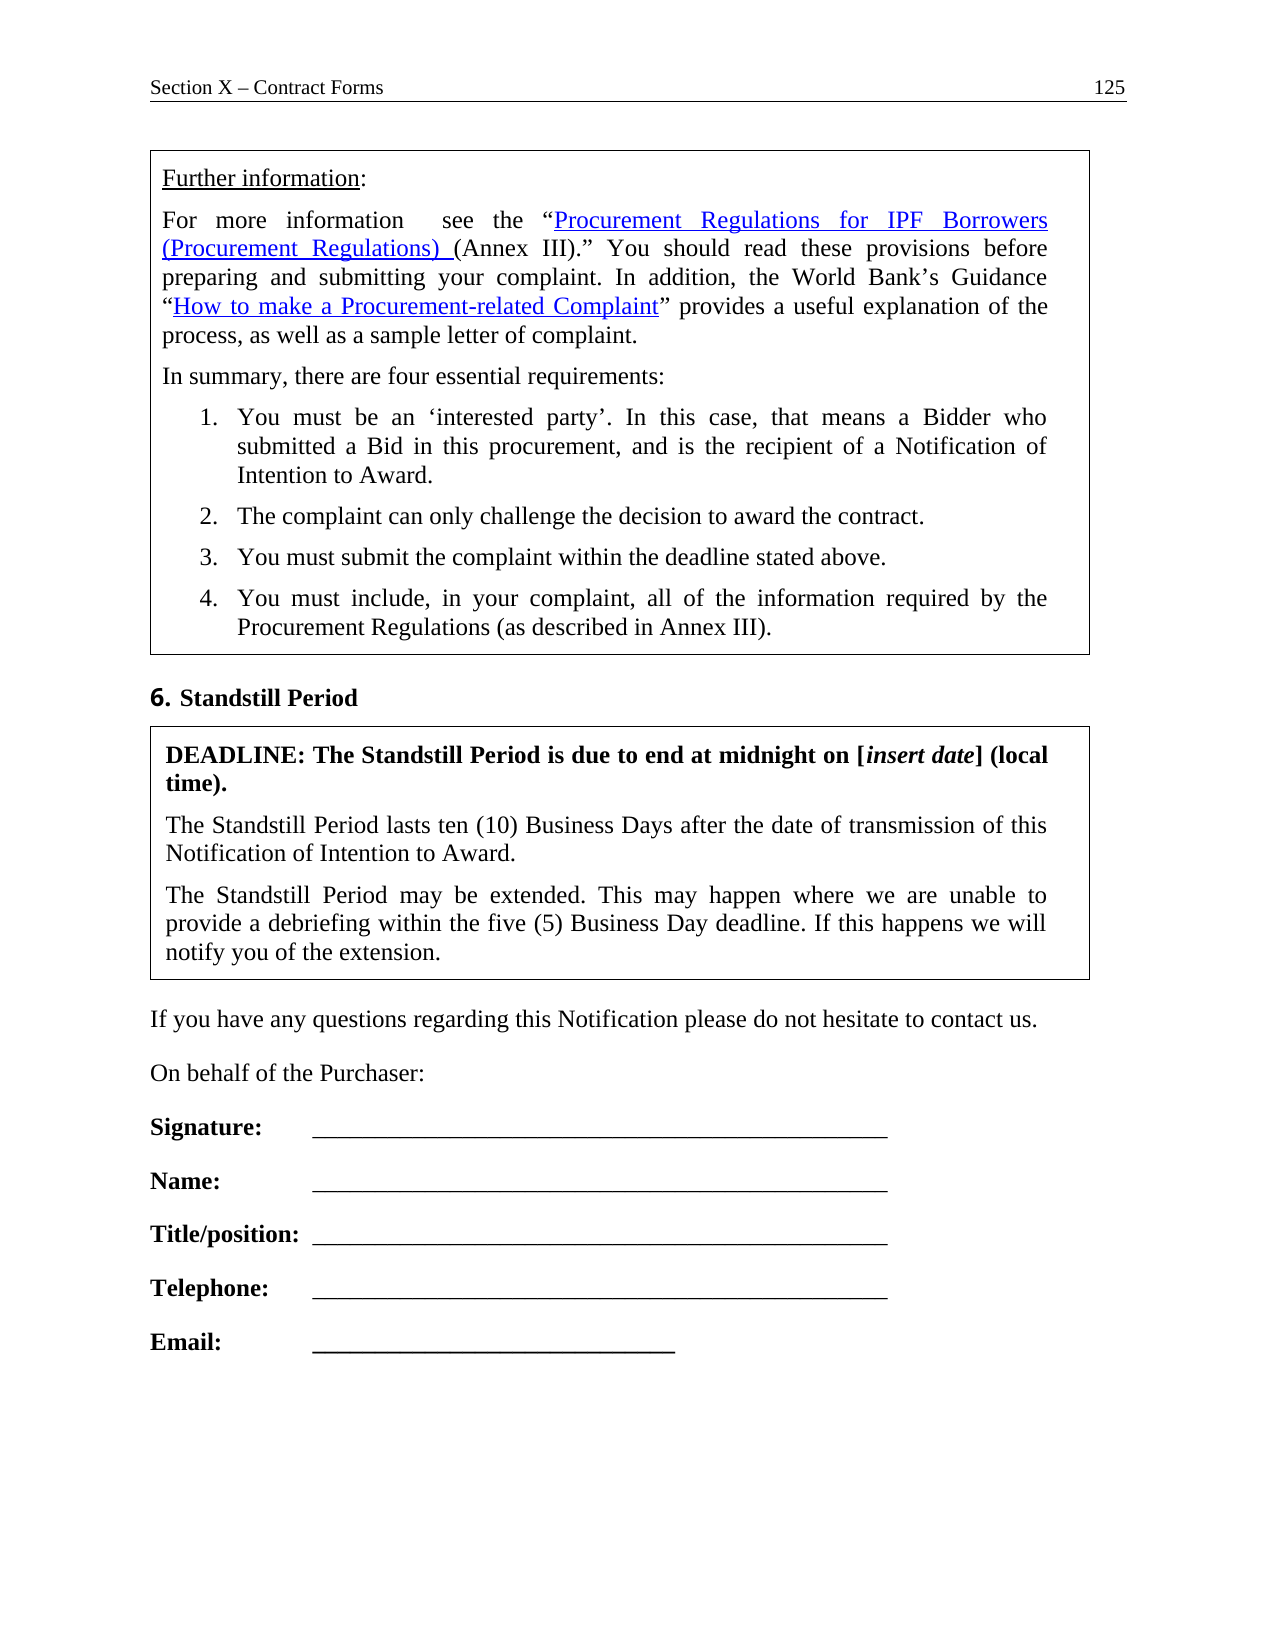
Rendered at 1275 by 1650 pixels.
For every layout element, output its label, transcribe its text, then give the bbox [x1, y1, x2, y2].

list Standstill Period [150, 679, 1095, 714]
text If you have any questions regarding this Notification please do not hesitate to contact us. [150, 1004, 1095, 1033]
text Email: _____________________________ [150, 1327, 1125, 1356]
text Signature: ______________________________________________ [150, 1112, 1125, 1141]
text On behalf of the Purchaser: [150, 1058, 1095, 1087]
text Name: ______________________________________________ [150, 1166, 1125, 1194]
table_header DEADLINE: The Standstill Period is due to end at midnight on [insert date] (local time). The Standstill Period lasts ten (10) Business Days after the date of transmission of this Notification of Intention to Award. The Standstill Period may be extended. This may happen where we are unable to provide a debriefing within the five (5) Business Day deadline. If this happens we will notify you of the extension. [151, 727, 1089, 978]
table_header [151, 151, 1089, 653]
text Title/position: ______________________________________________ [150, 1219, 1125, 1248]
text Telephone: ______________________________________________ [150, 1273, 1125, 1302]
